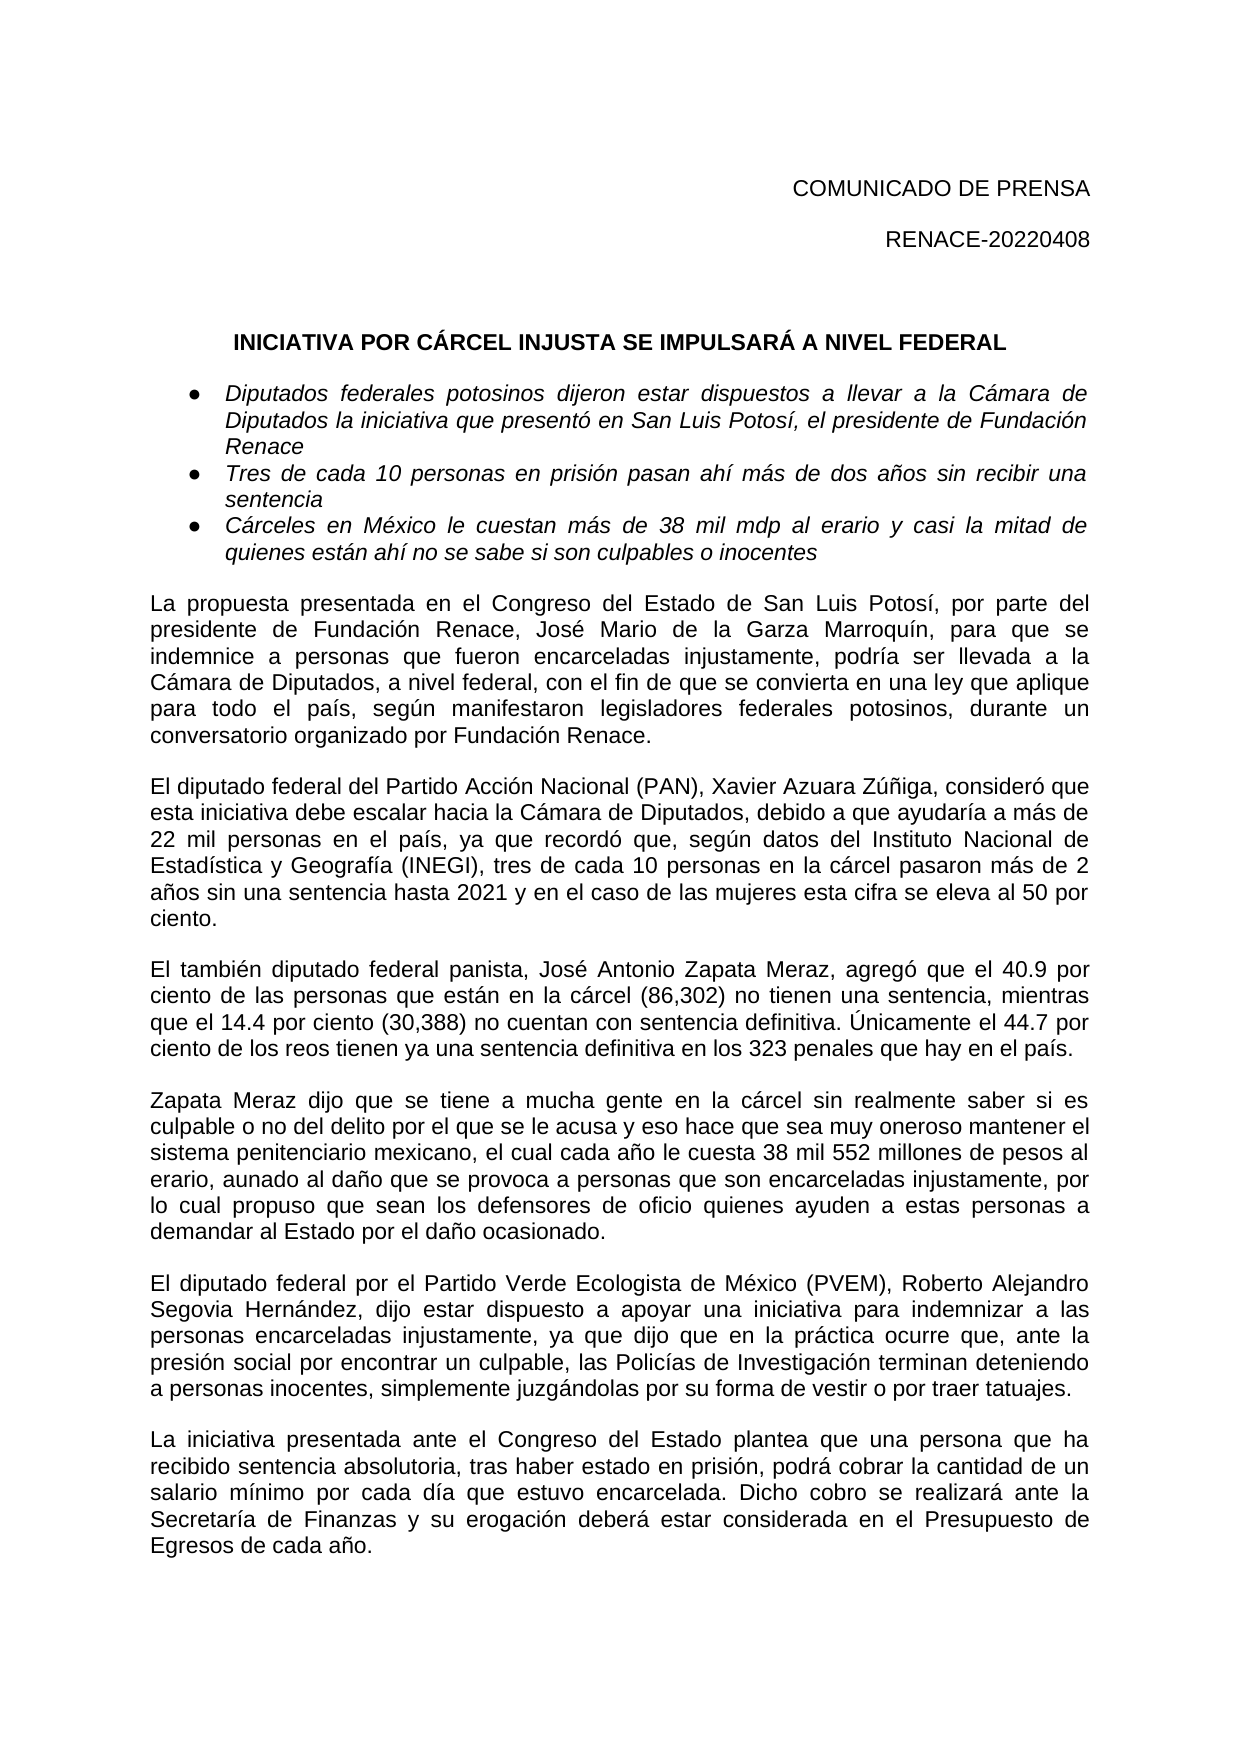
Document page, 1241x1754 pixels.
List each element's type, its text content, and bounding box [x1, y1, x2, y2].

list Tres de cada 10 personas en prisión pasan ahí más de dos años sin recibir una sentencia [187, 459, 1090, 512]
text El también diputado federal panista, José Antonio Zapata Meraz, agregó que el 40.9 por ciento de las personas que están en la cárcel (86,302) no tienen una sentencia, mientras que el 14.4 por ciento (30,388) no cuentan con sentencia definitiva. Únicamente el 44.7 por ciento de los reos tienen ya una sentencia definitiva en los 323 penales que hay en el país. [150, 956, 1090, 1062]
text El diputado federal por el Partido Verde Ecologista de México (PVEM), Roberto Alejandro Segovia Hernández, dijo estar dispuesto a apoyar una iniciativa para indemnizar a las personas encarceladas injustamente, ya que dijo que en la práctica ocurre que, ante la presión social por encontrar un culpable, las Policías de Investigación terminan deteniendo a personas inocentes, simplemente juzgándolas por su forma de vestir o por traer tatuajes. [150, 1270, 1090, 1401]
text El diputado federal del Partido Acción Nacional (PAN), Xavier Azuara Zúñiga, consideró que esta iniciativa debe escalar hacia la Cámara de Diputados, debido a que ayudaría a más de 22 mil personas en el país, ya que recordó que, según datos del Instituto Nacional de Estadística y Geografía (INEGI), tres de cada 10 personas en la cárcel pasaron más de 2 años sin una sentencia hasta 2021 y en el caso de las mujeres esta cifra se eleva al 50 por ciento. [150, 773, 1090, 931]
text La iniciativa presentada ante el Congreso del Estado plantea que una persona que ha recibido sentencia absolutoria, tras haber estado en prisión, podrá cobrar la cantidad de un salario mínimo por cada día que estuvo encarcelada. Dicho cobro se realizará ante la Secretaría de Finanzas y su erogación deberá estar considerada en el Presupuesto de Egresos de cada año. [150, 1426, 1090, 1558]
list Cárceles en México le cuestan más de 38 mil mdp al erario y casi la mitad de quienes están ahí no se sabe si son culpables o inocentes [187, 512, 1090, 565]
text Zapata Meraz dijo que se tiene a mucha gente en la cárcel sin realmente saber si es culpable o no del delito por el que se le acusa y eso hace que sea muy oneroso mantener el sistema penitenciario mexicano, el cual cada año le cuesta 38 mil 552 millones de pesos al erario, aunado al daño que se provoca a personas que son encarceladas injustamente, por lo cual propuso que sean los defensores de oficio quienes ayuden a estas personas a demandar al Estado por el daño ocasionado. [150, 1087, 1090, 1245]
list Diputados federales potosinos dijeron estar dispuestos a llevar a la Cámara de Diputados la iniciativa que presentó en San Luis Potosí, el presidente de Fundación Renace [187, 380, 1090, 459]
text RENACE-20220408 [150, 226, 1090, 253]
text La propuesta presentada en el Congreso del Estado de San Luis Potosí, por parte del presidente de Fundación Renace, José Mario de la Garza Marroquín, para que se indemnice a personas que fueron encarceladas injustamente, podría ser llevada a la Cámara de Diputados, a nivel federal, con el fin de que se convierta en una ley que aplique para todo el país, según manifestaron legisladores federales potosinos, durante un conversatorio organizado por Fundación Renace. [150, 590, 1090, 748]
text COMUNICADO DE PRENSA [150, 175, 1090, 201]
text INICIATIVA POR CÁRCEL INJUSTA SE IMPULSARÁ A NIVEL FEDERAL [150, 329, 1090, 355]
